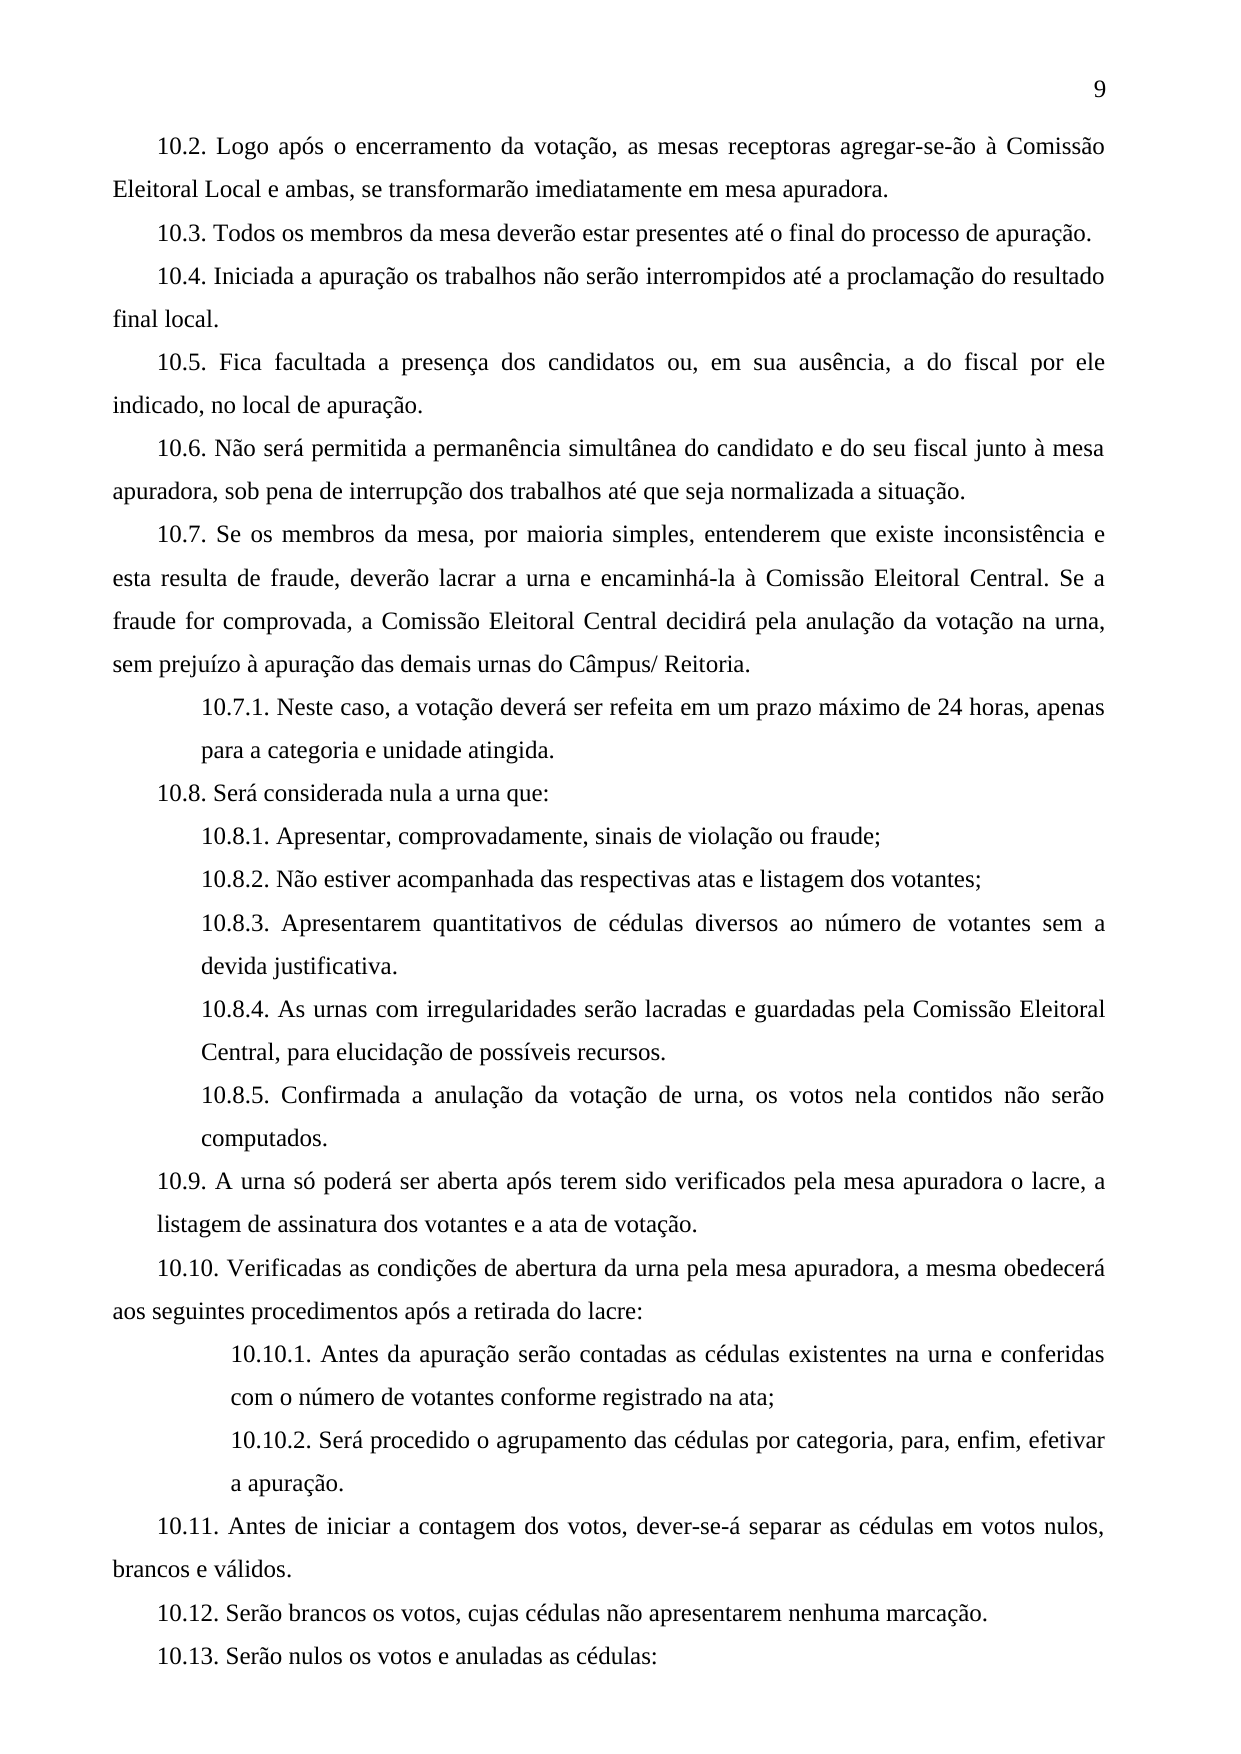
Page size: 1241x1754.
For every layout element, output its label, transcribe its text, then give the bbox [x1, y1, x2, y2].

text 10.8.4. As urnas com irregularidades serão lacradas e guardadas pela Comissão Eleitoral Central, para elucidação de possíveis recursos. [201, 994, 1106, 1066]
text 10.8.5. Confirmada a anulação da votação de urna, os votos nela contidos não serão computados. [201, 1080, 1106, 1152]
text 10.6. Não será permitida a permanência simultânea do candidato e do seu fiscal junto à mesa apuradora, sob pena de interrupção dos trabalhos até que seja normalizada a situação. [112, 433, 1106, 505]
text 10.11. Antes de iniciar a contagem dos votos, dever-se-á separar as cédulas em votos nulos, brancos e válidos. [112, 1511, 1106, 1583]
text 10.7. Se os membros da mesa, por maioria simples, entenderem que existe inconsistência e esta resulta de fraude, deverão lacrar a urna e encaminhá-la à Comissão Eleitoral Central. Se a fraude for comprovada, a Comissão Eleitoral Central decidirá pela anulação da votação na urna, sem prejuízo à apuração das demais urnas do Câmpus/ Reitoria. [112, 519, 1106, 678]
text 10.10. Verificadas as condições de abertura da urna pela mesa apuradora, a mesma obedecerá aos seguintes procedimentos após a retirada do lacre: [112, 1253, 1106, 1324]
text 10.13. Serão nulos os votos e anuladas as cédulas: [112, 1641, 1106, 1669]
text 10.12. Serão brancos os votos, cujas cédulas não apresentarem nenhuma marcação. [112, 1598, 1106, 1626]
text 10.9. A urna só poderá ser aberta após terem sido verificados pela mesa apuradora o lacre, a listagem de assinatura dos votantes e a ata de votação. [157, 1166, 1106, 1238]
text 10.10.2. Será procedido o agrupamento das cédulas por categoria, para, enfim, efetivar a apuração. [230, 1425, 1106, 1497]
text 10.4. Iniciada a apuração os trabalhos não serão interrompidos até a proclamação do resultado final local. [112, 261, 1106, 333]
text 10.10.1. Antes da apuração serão contadas as cédulas existentes na urna e conferidas com o número de votantes conforme registrado na ata; [230, 1339, 1106, 1411]
text 10.8.2. Não estiver acompanhada das respectivas atas e listagem dos votantes; [201, 864, 1106, 893]
text 10.8. Será considerada nula a urna que: [157, 778, 1106, 807]
text 10.8.1. Apresentar, comprovadamente, sinais de violação ou fraude; [201, 821, 1106, 850]
text 10.2. Logo após o encerramento da votação, as mesas receptoras agregar-se-ão à Comissão Eleitoral Local e ambas, se transformarão imediatamente em mesa apuradora. [112, 131, 1106, 203]
text 10.7.1. Neste caso, a votação deverá ser refeita em um prazo máximo de 24 horas, apenas para a categoria e unidade atingida. [201, 692, 1106, 764]
text 10.3. Todos os membros da mesa deverão estar presentes até o final do processo de apuração. [112, 218, 1106, 246]
text 10.5. Fica facultada a presença dos candidatos ou, em sua ausência, a do fiscal por ele indicado, no local de apuração. [112, 347, 1106, 419]
text 10.8.3. Apresentarem quantitativos de cédulas diversos ao número de votantes sem a devida justificativa. [201, 908, 1106, 979]
